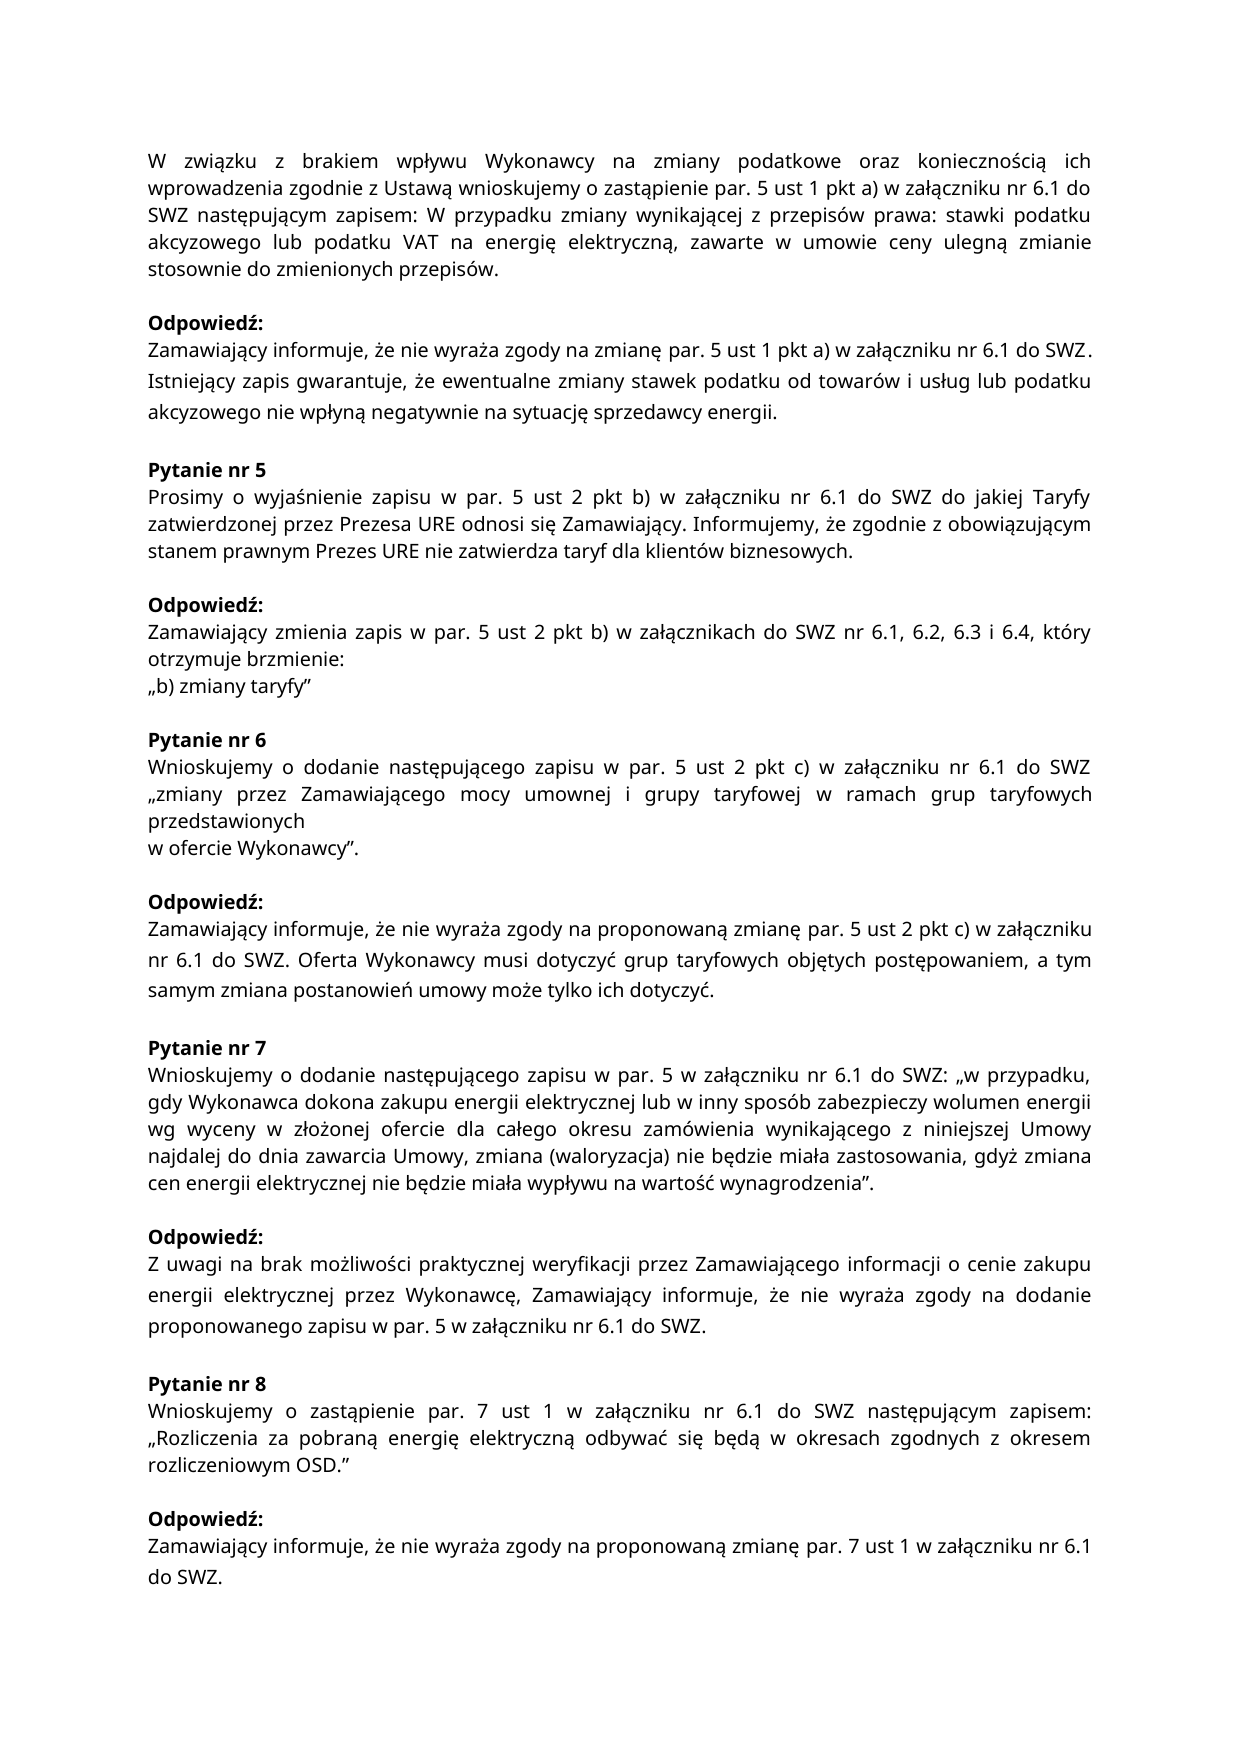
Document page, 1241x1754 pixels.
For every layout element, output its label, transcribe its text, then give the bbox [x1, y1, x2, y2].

text Pytanie nr 8 [148, 1370, 1093, 1397]
text Z uwagi na brak możliwości praktycznej weryfikacji przez Zamawiającego informacji o cenie zakupu energii elektrycznej przez Wykonawcę, Zamawiający informuje, że nie wyraża zgody na dodanie proponowanego zapisu w par. 5 w załączniku nr 6.1 do SWZ. [148, 1251, 1093, 1339]
text Zamawiający informuje, że nie wyraża zgody na proponowaną zmianę par. 5 ust 2 pkt c) w załączniku nr 6.1 do SWZ. Oferta Wykonawcy musi dotyczyć grup taryfowych objętych postępowaniem, a tym samym zmiana postanowień umowy może tylko ich dotyczyć. [148, 915, 1093, 1004]
text Odpowiedź: [148, 1505, 1093, 1532]
text Odpowiedź: [148, 309, 1093, 336]
text W związku z brakiem wpływu Wykonawcy na zmiany podatkowe oraz koniecznością ich wprowadzenia zgodnie z Ustawą wnioskujemy o zastąpienie par. 5 ust 1 pkt a) w załączniku nr 6.1 do SWZ następującym zapisem: W przypadku zmiany wynikającej z przepisów prawa: stawki podatku akcyzowego lub podatku VAT na energię elektryczną, zawarte w umowie ceny ulegną zmianie stosownie do zmienionych przepisów. [148, 148, 1093, 282]
text Zamawiający informuje, że nie wyraża zgody na proponowaną zmianę par. 7 ust 1 w załączniku nr 6.1 do SWZ. [148, 1532, 1093, 1590]
text Wnioskujemy o dodanie następującego zapisu w par. 5 w załączniku nr 6.1 do SWZ: „w przypadku, gdy Wykonawca dokona zakupu energii elektrycznej lub w inny sposób zabezpieczy wolumen energii wg wyceny w złożonej ofercie dla całego okresu zamówienia wynikającego z niniejszej Umowy najdalej do dnia zawarcia Umowy, zmiana (waloryzacja) nie będzie miała zastosowania, gdyż zmiana cen energii elektrycznej nie będzie miała wypływu na wartość wynagrodzenia”. [148, 1062, 1093, 1197]
text Wnioskujemy o dodanie następującego zapisu w par. 5 ust 2 pkt c) w załączniku nr 6.1 do SWZ „zmiany przez Zamawiającego mocy umownej i grupy taryfowej w ramach grup taryfowych przedstawionych w ofercie Wykonawcy”. [148, 753, 1093, 861]
text Odpowiedź: [148, 1223, 1093, 1251]
text Wnioskujemy o zastąpienie par. 7 ust 1 w załączniku nr 6.1 do SWZ następującym zapisem: „Rozliczenia za pobraną energię elektryczną odbywać się będą w okresach zgodnych z okresem rozliczeniowym OSD.” [148, 1397, 1093, 1478]
text Pytanie nr 7 [148, 1035, 1093, 1062]
text Zamawiający informuje, że nie wyraża zgody na zmianę par. 5 ust 1 pkt a) w załączniku nr 6.1 do SWZ. Istniejący zapis gwarantuje, że ewentualne zmiany stawek podatku od towarów i usług lub podatku akcyzowego nie wpłyną negatywnie na sytuację sprzedawcy energii. [148, 336, 1093, 425]
text Zamawiający zmienia zapis w par. 5 ust 2 pkt b) w załącznikach do SWZ nr 6.1, 6.2, 6.3 i 6.4, który otrzymuje brzmienie: [148, 618, 1093, 672]
text Prosimy o wyjaśnienie zapisu w par. 5 ust 2 pkt b) w załączniku nr 6.1 do SWZ do jakiej Taryfy zatwierdzonej przez Prezesa URE odnosi się Zamawiający. Informujemy, że zgodnie z obowiązującym stanem prawnym Prezes URE nie zatwierdza taryf dla klientów biznesowych. [148, 483, 1093, 564]
text Odpowiedź: [148, 591, 1093, 618]
text Odpowiedź: [148, 888, 1093, 915]
text Pytanie nr 6 [148, 726, 1093, 753]
text „b) zmiany taryfy” [148, 672, 1093, 699]
text Pytanie nr 5 [148, 456, 1093, 483]
